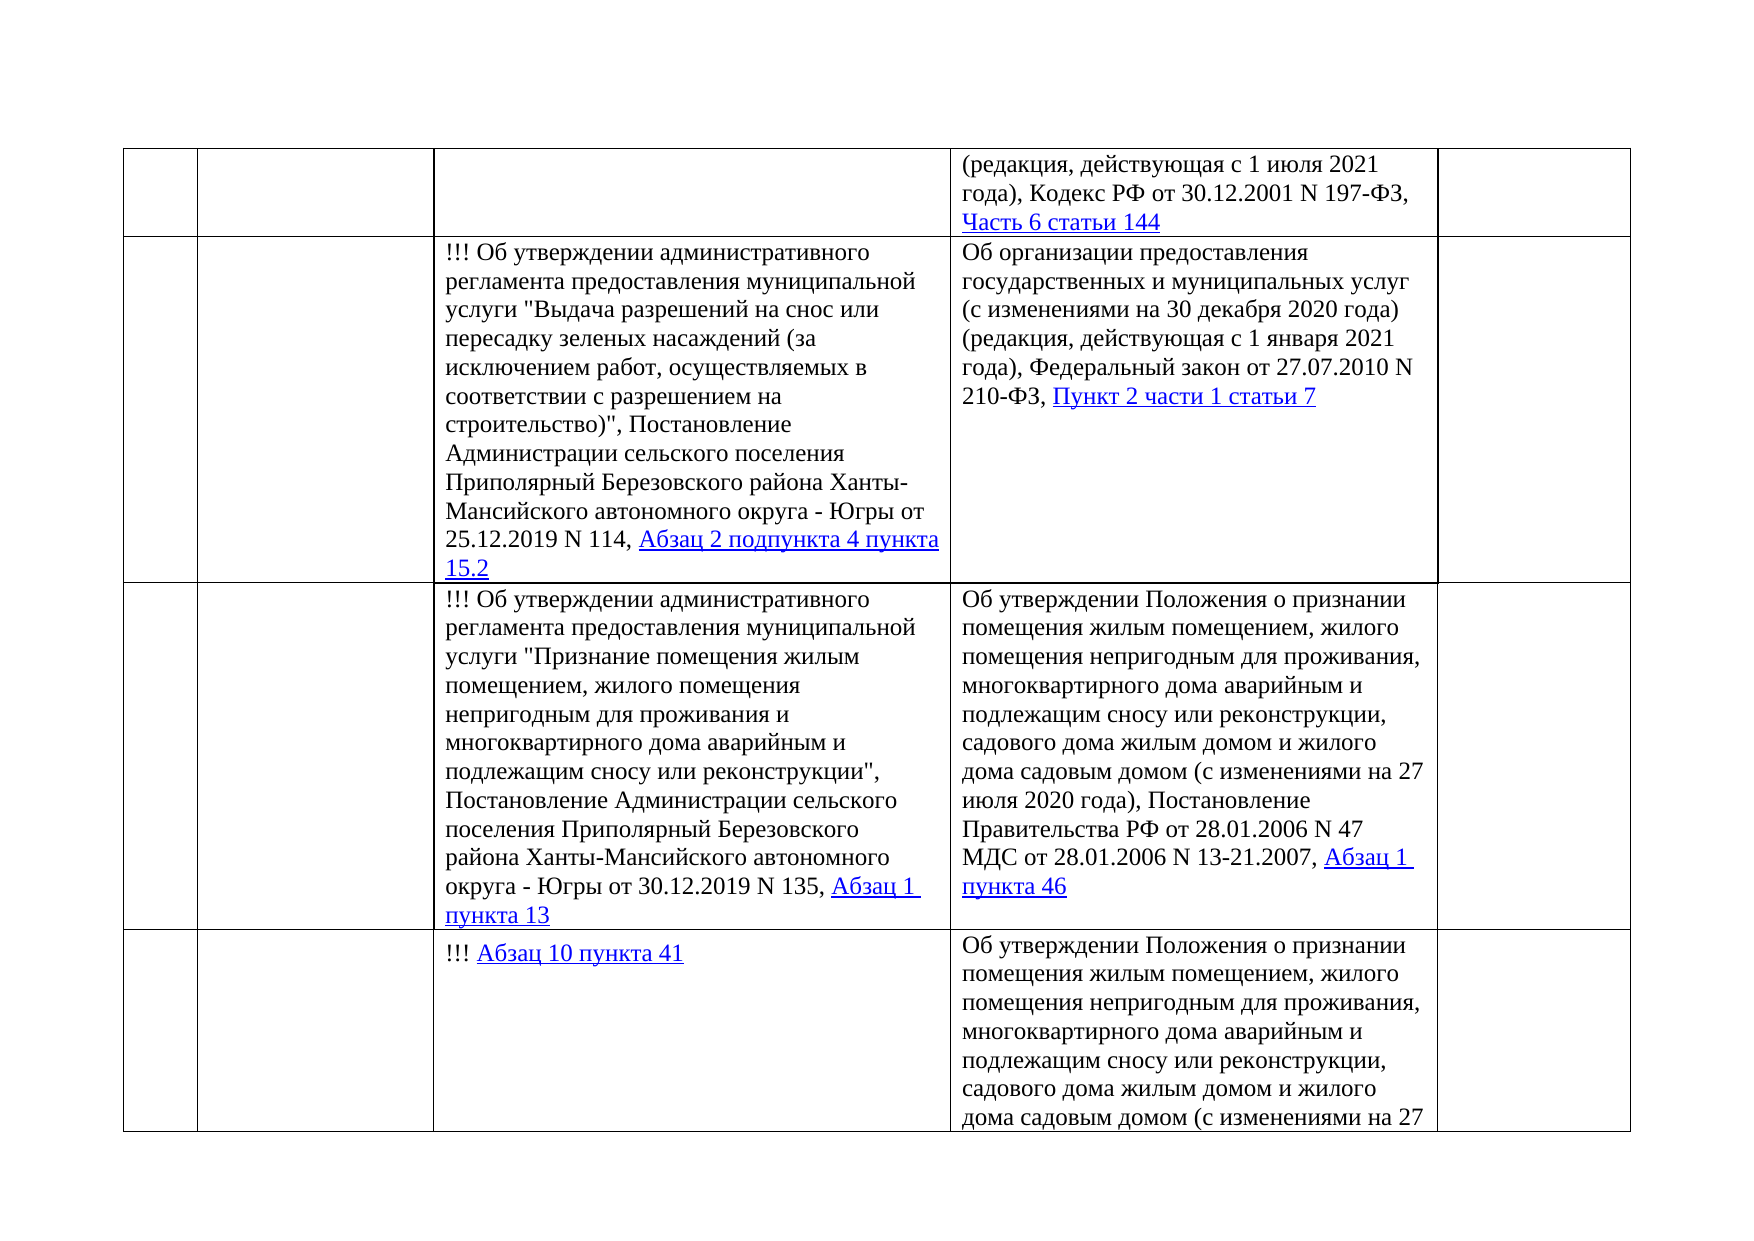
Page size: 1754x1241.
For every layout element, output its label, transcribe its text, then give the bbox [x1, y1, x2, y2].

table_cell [951, 930, 1437, 1131]
table_cell [124, 237, 197, 582]
table_cell [198, 149, 433, 236]
table_cell [1438, 930, 1630, 1131]
table_cell [1438, 583, 1630, 929]
table_cell [124, 930, 197, 1131]
table_cell [124, 583, 197, 929]
table_cell [198, 237, 433, 582]
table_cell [435, 149, 950, 236]
table_cell !!! Об утверждении административного регламента предоставления муниципальной услуги "Признание помещения жилым помещением, жилого помещения непригодным для проживания и многоквартирного дома аварийным и подлежащим сносу или реконструкции", Постановление Администрации сельского поселения Приполярный Березовского района Ханты-Мансийского автономного округа - Югры от 30.12.2019 N 135, Абзац 1 пункта 13 [435, 584, 950, 929]
table_cell [124, 149, 197, 236]
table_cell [434, 930, 950, 1131]
table_cell [1439, 237, 1630, 582]
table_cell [951, 149, 1437, 236]
table_cell Об утверждении Положения о признании помещения жилым помещением, жилого помещения непригодным для проживания, многоквартирного дома аварийным и подлежащим сносу или реконструкции, садового дома жилым домом и жилого дома садовым домом (с изменениями на 27 июля 2020 года), Постановление Правительства РФ от 28.01.2006 N 47 МДС от 28.01.2006 N 13-21.2007, Абзац 1 пункта 46 [951, 584, 1437, 929]
table_cell Об организации предоставления государственных и муниципальных услуг (с изменениями на 30 декабря 2020 года) (редакция, действующая с 1 января 2021 года), Федеральный закон от 27.07.2010 N 210-ФЗ, Пункт 2 части 1 статьи 7 [951, 237, 1437, 582]
table_cell !!! Об утверждении административного регламента предоставления муниципальной услуги "Выдача разрешений на снос или пересадку зеленых насаждений (за исключением работ, осуществляемых в соответствии с разрешением на строительство)", Постановление Администрации сельского поселения Приполярный Березовского района Ханты-Мансийского автономного округа - Югры от 25.12.2019 N 114, Абзац 2 подпункта 4 пункта 15.2 [435, 237, 950, 582]
table_cell [198, 583, 433, 929]
table_cell [198, 930, 433, 1131]
table_cell [1439, 149, 1630, 236]
